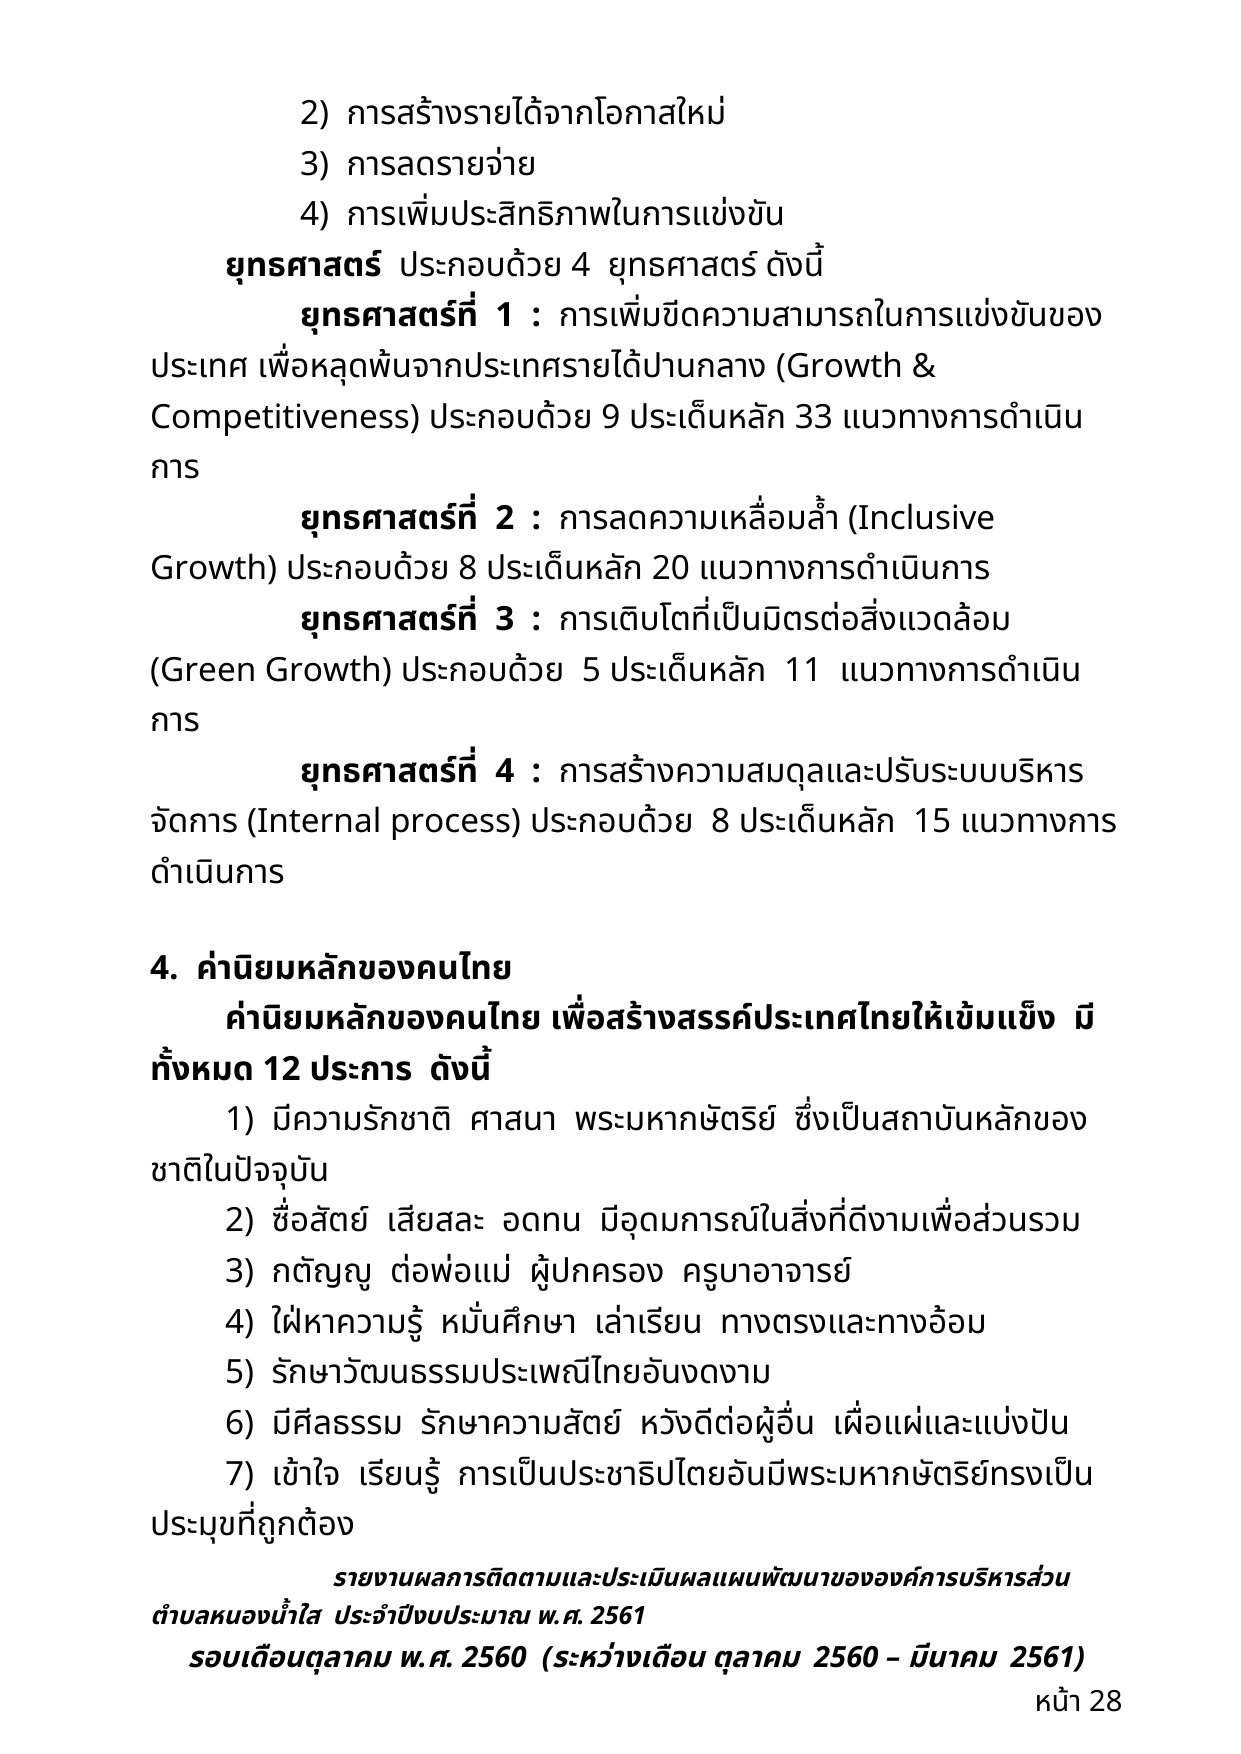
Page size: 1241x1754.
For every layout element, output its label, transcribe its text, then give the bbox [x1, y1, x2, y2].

text 4) การเพิ่มประสิทธิภาพในการแข่งขัน [225, 190, 1122, 241]
text ค่านิยมหลักของคนไทย เพื่อสร้างสรรค์ประเทศไทยให้เข้มแข็ง มีทั้งหมด 12 ประการ ดังนี้ [150, 994, 1122, 1095]
text 1) มีความรักชาติ ศาสนา พระมหากษัตริย์ ซึ่งเป็นสถาบันหลักของชาติในปัจจุบัน [150, 1095, 1122, 1196]
text ยุทธศาสตร์ ประกอบด้วย 4 ยุทธศาสตร์ ดังนี้ [225, 241, 1122, 291]
text 6) มีศีลธรรม รักษาความสัตย์ หวังดีต่อผู้อื่น เผื่อแผ่และแบ่งปัน [150, 1399, 1122, 1449]
text 4) ใฝ่หาความรู้ หมั่นศึกษา เล่าเรียน ทางตรงและทางอ้อม [150, 1297, 1122, 1348]
text 2) การสร้างรายได้จากโอกาสใหม่ [225, 89, 1122, 139]
text ยุทธศาสตร์ที่ 2 : การลดความเหลื่อมล้ำ (Inclusive Growth) ประกอบด้วย 8 ประเด็นหลัก 20 แนวทางการดำเนินการ [150, 493, 1122, 595]
text ยุทธศาสตร์ที่ 3 : การเติบโตที่เป็นมิตรต่อสิ่งแวดล้อม (Green Growth) ประกอบด้วย 5 ประเด็นหลัก 11 แนวทางการดำเนินการ [150, 595, 1122, 746]
text 4. ค่านิยมหลักของคนไทย [150, 943, 1122, 994]
text ยุทธศาสตร์ที่ 4 : การสร้างความสมดุลและปรับระบบบริหารจัดการ (Internal process) ประกอบด้วย 8 ประเด็นหลัก 15 แนวทางการดำเนินการ [150, 746, 1122, 898]
text 3) การลดรายจ่าย [225, 139, 1122, 190]
text 2) ซื่อสัตย์ เสียสละ อดทน มีอุดมการณ์ในสิ่งที่ดีงามเพื่อส่วนรวม [150, 1196, 1122, 1247]
text 3) กตัญญู ต่อพ่อแม่ ผู้ปกครอง ครูบาอาจารย์ [150, 1247, 1122, 1297]
text ยุทธศาสตร์ที่ 1 : การเพิ่มขีดความสามารถในการแข่งขันของประเทศ เพื่อหลุดพ้นจากประเทศรายได้ปานกลาง (Growth & Competitiveness) ประกอบด้วย 9 ประเด็นหลัก 33 แนวทางการดำเนินการ [150, 291, 1122, 493]
text 5) รักษาวัฒนธรรมประเพณีไทยอันงดงาม [150, 1348, 1122, 1399]
text 7) เข้าใจ เรียนรู้ การเป็นประชาธิปไตยอันมีพระมหากษัตริย์ทรงเป็นประมุขที่ถูกต้อง [150, 1449, 1122, 1550]
